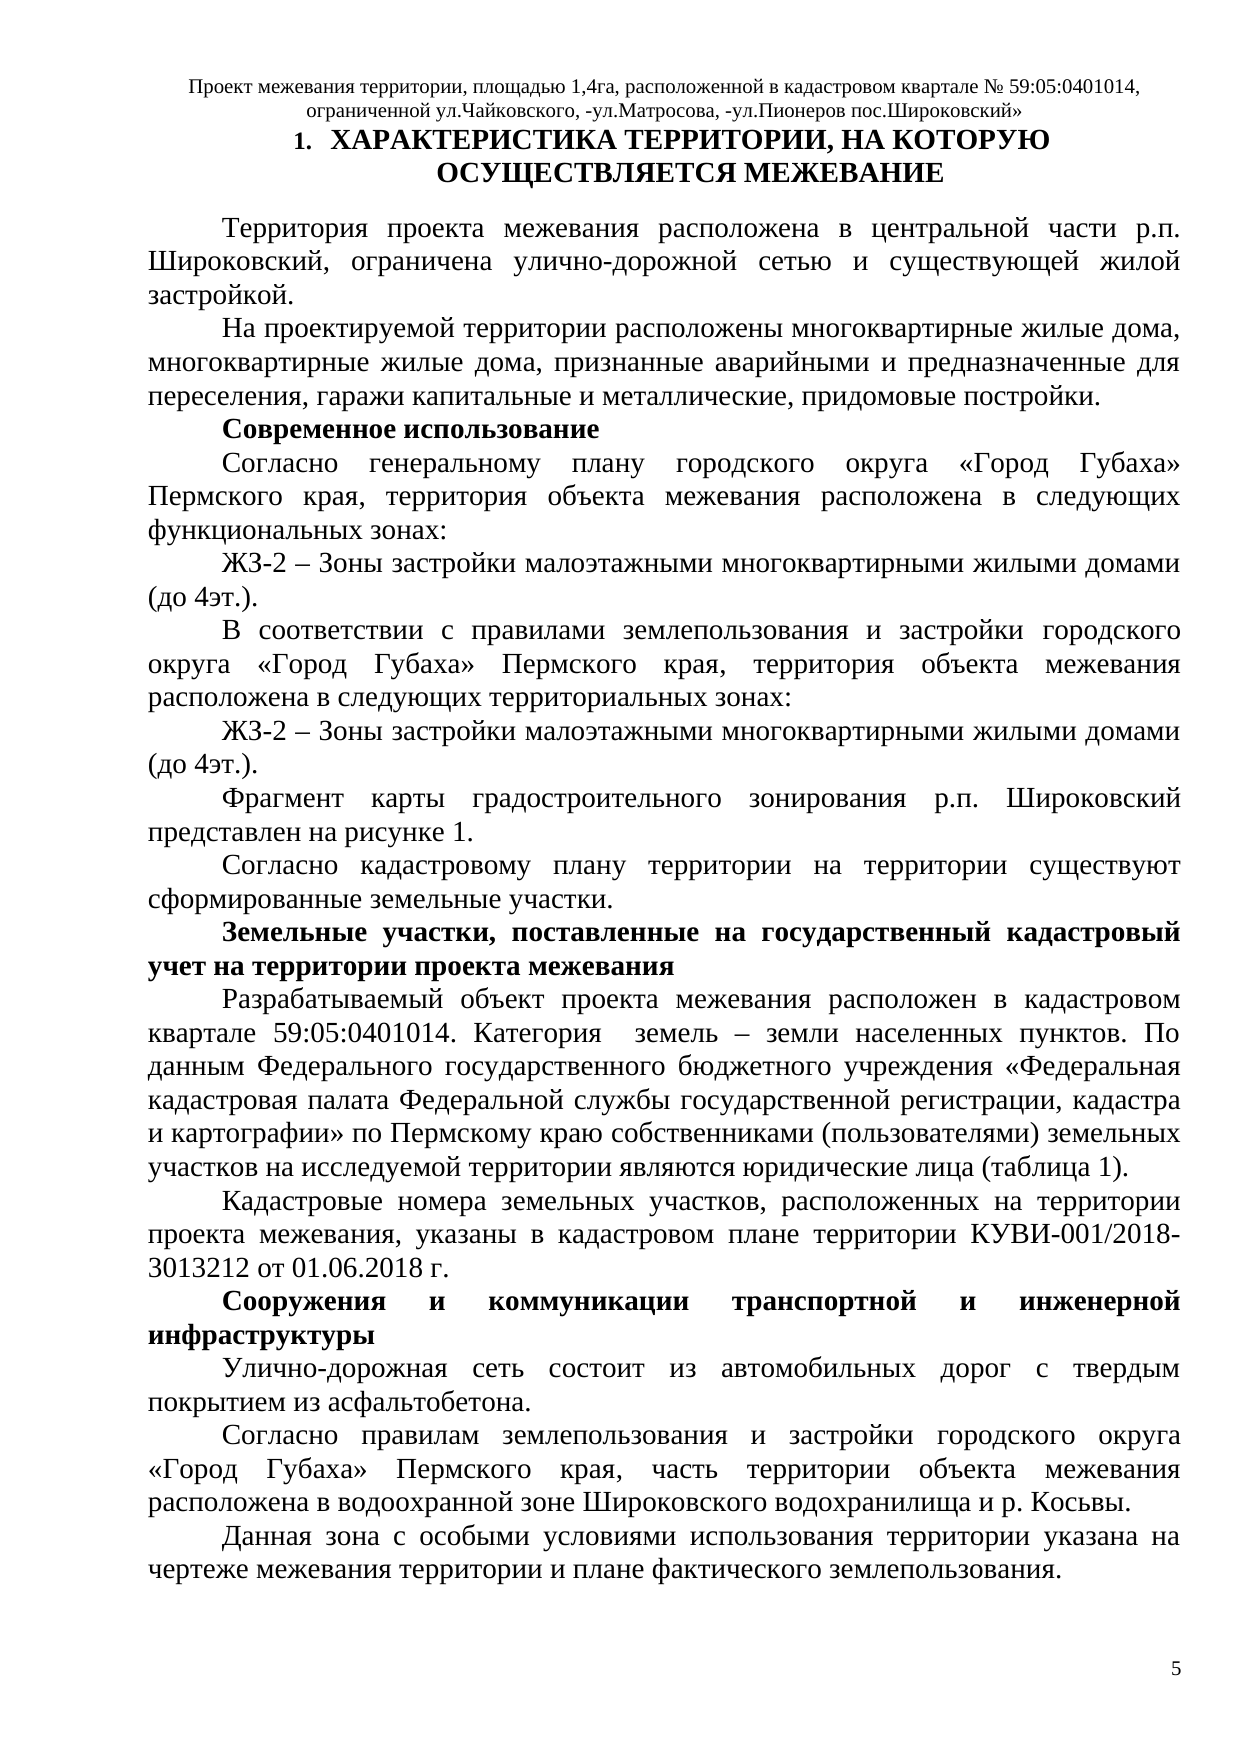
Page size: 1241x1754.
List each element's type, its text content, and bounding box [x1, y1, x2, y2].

text Улично-дорожная сеть состоит из автомобильных дорог с твердым покрытием из асфальтобетона. [148, 1350, 1181, 1417]
text Современное использование [148, 411, 1181, 445]
text Земельные участки, поставленные на государственный кадастровый учет на территории проекта межевания [148, 914, 1181, 981]
text ЖЗ-2 – Зоны застройки малоэтажными многоквартирными жилыми домами (до 4эт.). [148, 713, 1181, 780]
text Данная зона с особыми условиями использования территории указана на чертеже межевания территории и плане фактического землепользования. [148, 1518, 1181, 1585]
text Согласно генеральному плану городского округа «Город Губаха» Пермского края, территория объекта межевания расположена в следующих функциональных зонах: [148, 445, 1181, 545]
text Сооружения и коммуникации транспортной и инженерной инфраструктуры [148, 1283, 1181, 1350]
text В соответствии с правилами землепользования и застройки городского округа «Город Губаха» Пермского края, территория объекта межевания расположена в следующих территориальных зонах: [148, 612, 1181, 713]
text Согласно кадастровому плану территории на территории существуют сформированные земельные участки. [148, 847, 1181, 914]
text Фрагмент карты градостроительного зонирования р.п. Широковский представлен на рисунке 1. [148, 780, 1181, 847]
text Территория проекта межевания расположена в центральной части р.п. Широковский, ограничена улично-дорожной сетью и существующей жилой застройкой. [148, 210, 1181, 311]
text Разрабатываемый объект проекта межевания расположен в кадастровом квартале 59:05:0401014. Категория земель – земли населенных пунктов. По данным Федерального государственного бюджетного учреждения «Федеральная кадастровая палата Федеральной службы государственной регистрации, кадастра и картографии» по Пермскому краю собственниками (пользователями) земельных участков на исследуемой территории являются юридические лица (таблица 1). [148, 981, 1181, 1183]
text На проектируемой территории расположены многоквартирные жилые дома, многоквартирные жилые дома, признанные аварийными и предназначенные для переселения, гаражи капитальные и металлические, придомовые постройки. [148, 311, 1181, 411]
list ХАРАКТЕРИСТИКА ТЕРРИТОРИИ, НА КОТОРУЮ ОСУЩЕСТВЛЯЕТСЯ МЕЖЕВАНИЕ [162, 122, 1181, 189]
text Согласно правилам землепользования и застройки городского округа «Город Губаха» Пермского края, часть территории объекта межевания расположена в водоохранной зоне Широковского водохранилища и р. Косьвы. [148, 1417, 1181, 1518]
text ЖЗ-2 – Зоны застройки малоэтажными многоквартирными жилыми домами (до 4эт.). [148, 545, 1181, 612]
text Кадастровые номера земельных участков, расположенных на территории проекта межевания, указаны в кадастровом плане территории КУВИ-001/2018-3013212 от 01.06.2018 г. [148, 1183, 1181, 1283]
